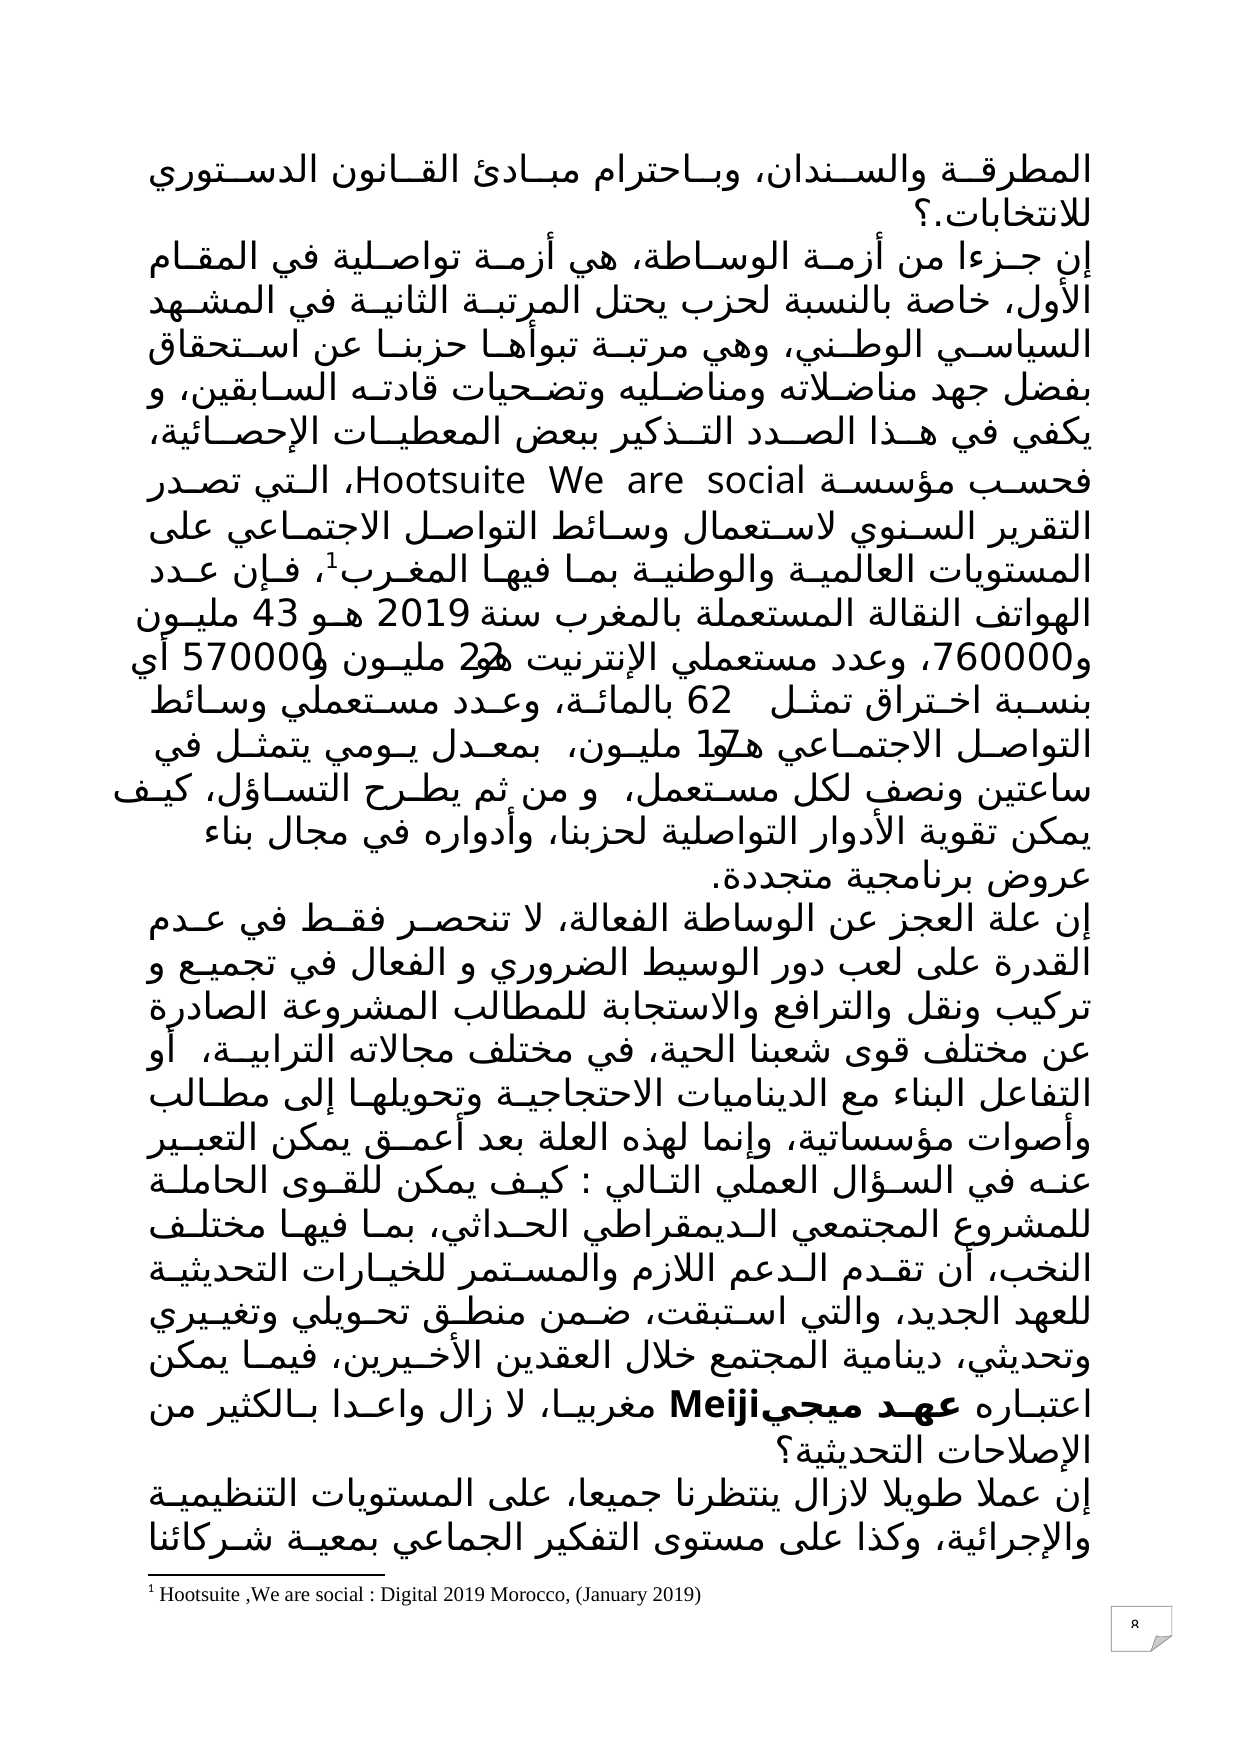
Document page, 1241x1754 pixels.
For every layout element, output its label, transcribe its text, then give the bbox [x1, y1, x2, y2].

text إن جزءا من أزمة الوساطة، هي أزمة تواصلية في المقام الأول، خاصة بالنسبة لحزب يحتل المرتبة الثانية في المشهد السياسي الوطني، وهي مرتبة تبوأها حزبنا عن استحقاق بفضل جهد مناضلاته ومناضليه وتضحيات قادته السابقين، و يكفي في هذا الصدد التذكير ببعض المعطيات الإحصائية، فحسب مؤسسة Hootsuite We are social، التي تصدر التقرير السنوي لاستعمال وسائط التواصل الاجتماعي على المستويات العالمية والوطنية بما فيها المغرب، فإن عدد الهواتف النقالة المستعملة بالمغرب سنة 2019 هو 43 مليون و760000، وعدد مستعملي الإنترنيت هو 22 مليون و570000 أي بنسبة اختراق تمثل 62 بالمائة، وعدد مستعملي وسائط التواصل الاجتماعي هو 17 مليون، بمعدل يومي يتمثل في ساعتين ونصف لكل مستعمل، و من ثم يطرح التساؤل، كيف يمكن تقوية الأدوار التواصلية لحزبنا، وأدواره في مجال بناء عروض برنامجية متجددة. [148, 235, 1092, 897]
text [148, 148, 1092, 235]
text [148, 1472, 1092, 1559]
text إن علة العجز عن الوساطة الفعالة، لا تنحصر فقط في عدم القدرة على لعب دور الوسيط الضروري و الفعال في تجميع و تركيب ونقل والترافع والاستجابة للمطالب المشروعة الصادرة عن مختلف قوى شعبنا الحية، في مختلف مجالاته الترابية، أو التفاعل البناء مع الديناميات الاحتجاجية وتحويلها إلى مطالب وأصوات مؤسساتية، وإنما لهذه العلة بعد أعمق يمكن التعبير عنه في السؤال العملي التالي : كيف يمكن للقوى الحاملة للمشروع المجتمعي الديمقراطي الحداثي، بما فيها مختلف النخب، أن تقدم الدعم اللازم والمستمر للخيارات التحديثية للعهد الجديد، والتي استبقت، ضمن منطق تحويلي وتغييري وتحديثي، دينامية المجتمع خلال العقدين الأخيرين، فيما يمكن اعتباره عهد ميجيMeiji مغربيا، لا زال واعدا بالكثير من الإصلاحات التحديثية؟ [148, 897, 1092, 1472]
